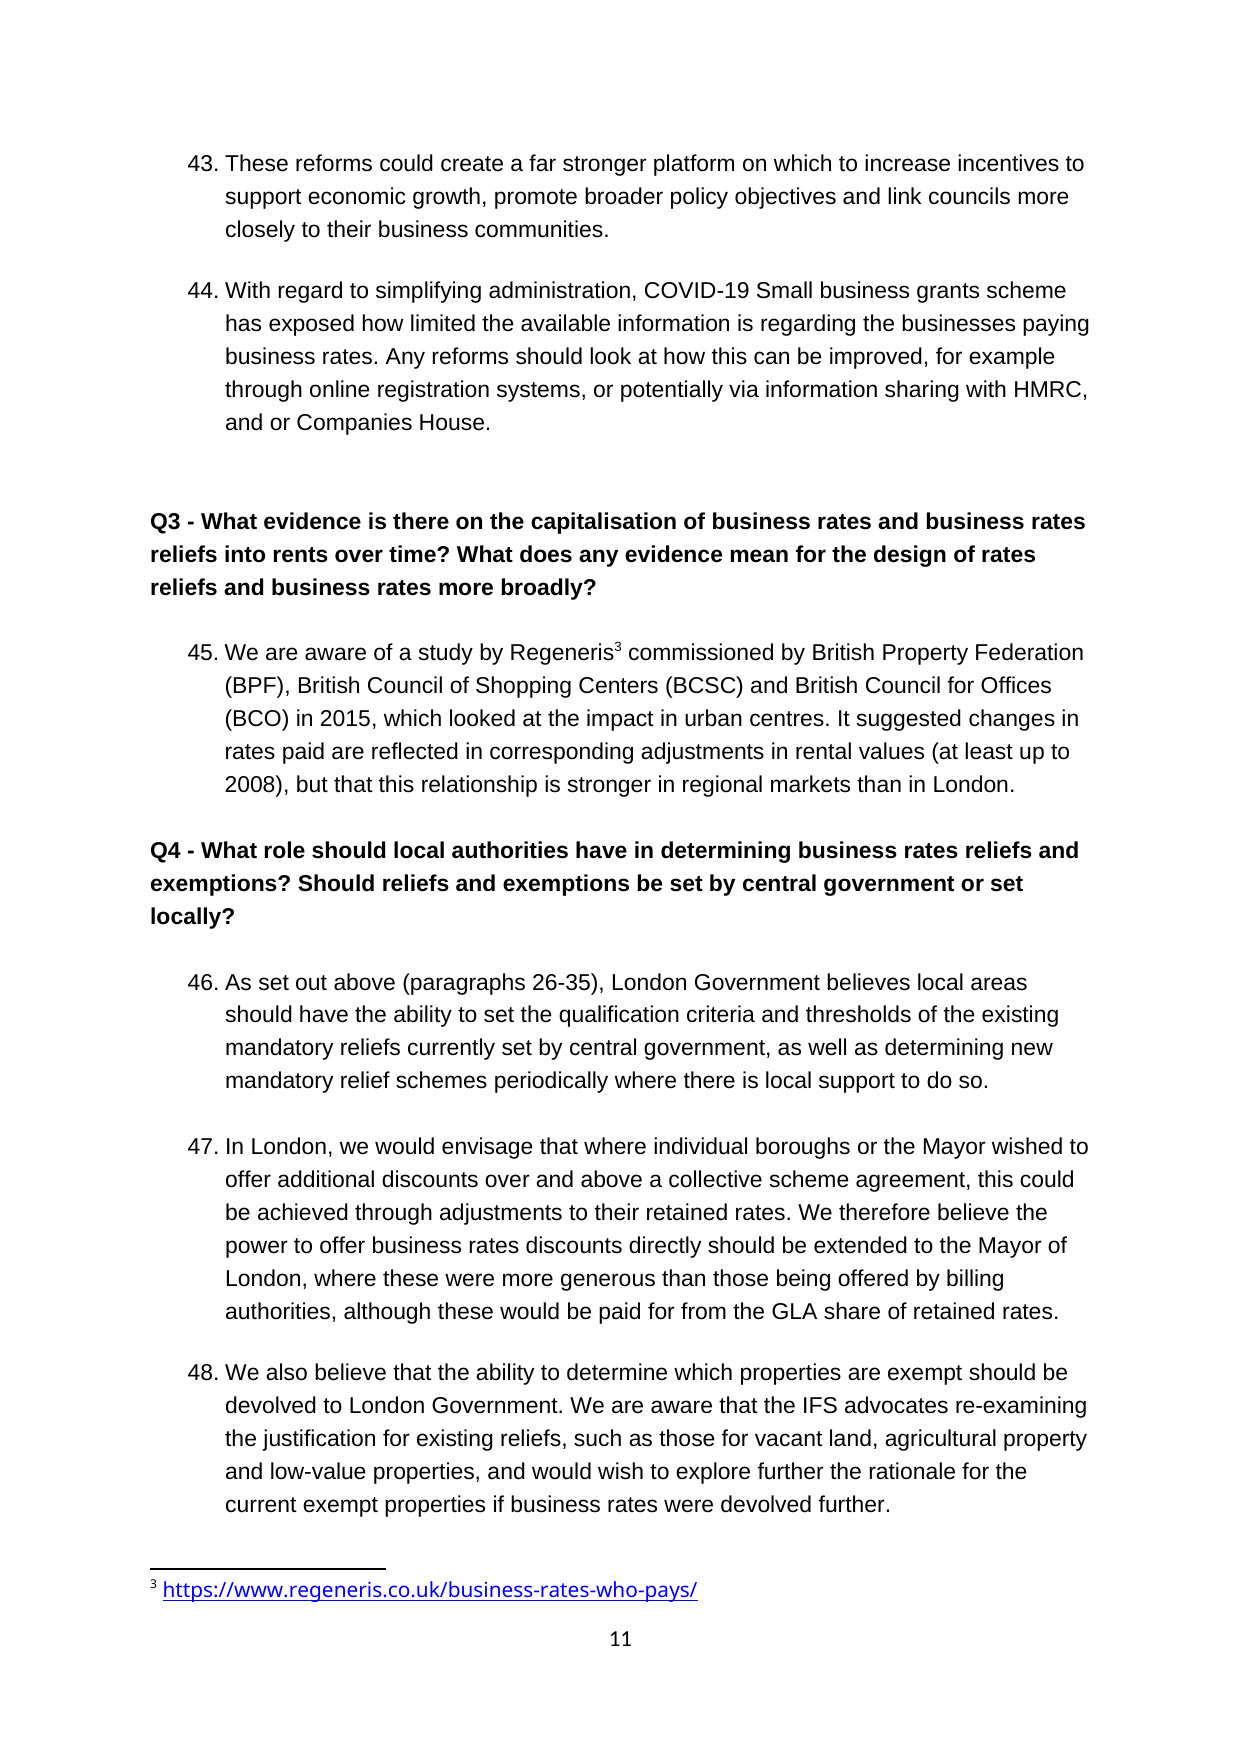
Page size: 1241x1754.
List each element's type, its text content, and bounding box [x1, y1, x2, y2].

list In London, we would envisage that where individual boroughs or the Mayor wished to offer additional discounts over and above a collective scheme agreement, this could be achieved through adjustments to their retained rates. We therefore believe the power to offer business rates discounts directly should be extended to the Mayor of London, where these were more generous than those being offered by billing authorities, although these would be paid for from the GLA share of retained rates. [187, 1133, 1090, 1324]
text Q4 - What role should local authorities have in determining business rates reliefs and exemptions? Should reliefs and exemptions be set by central government or set locally? [150, 837, 1090, 929]
list With regard to simplifying administration, COVID-19 Small business grants scheme has exposed how limited the available information is regarding the businesses paying business rates. Any reforms should look at how this can be improved, for example through online registration systems, or potentially via information sharing with HMRC, and or Companies House. [187, 277, 1090, 435]
list We also believe that the ability to determine which properties are exempt should be devolved to London Government. We are aware that the IFS advocates re-examining the justification for existing reliefs, such as those for vacant land, agricultural property and low-value properties, and would wish to explore further the rationale for the current exempt properties if business rates were devolved further. [187, 1359, 1090, 1517]
list We are aware of a study by Regeneris commissioned by British Property Federation (BPF), British Council of Shopping Centers (BCSC) and British Council for Offices (BCO) in 2015, which looked at the impact in urban centres. It suggested changes in rates paid are reflected in corresponding adjustments in rental values (at least up to 2008), but that this relationship is stronger in regional markets than in London. [187, 639, 1090, 797]
list These reforms could create a far stronger platform on which to increase incentives to support economic growth, promote broader policy objectives and link councils more closely to their business communities. [187, 150, 1090, 242]
list As set out above (paragraphs 26-35), London Government believes local areas should have the ability to set the qualification criteria and thresholds of the existing mandatory reliefs currently set by central government, as well as determining new mandatory relief schemes periodically where there is local support to do so. [187, 968, 1090, 1093]
text Q3 - What evidence is there on the capitalisation of business rates and business rates reliefs into rents over time? What does any evidence mean for the design of rates reliefs and business rates more broadly? [150, 508, 1090, 600]
